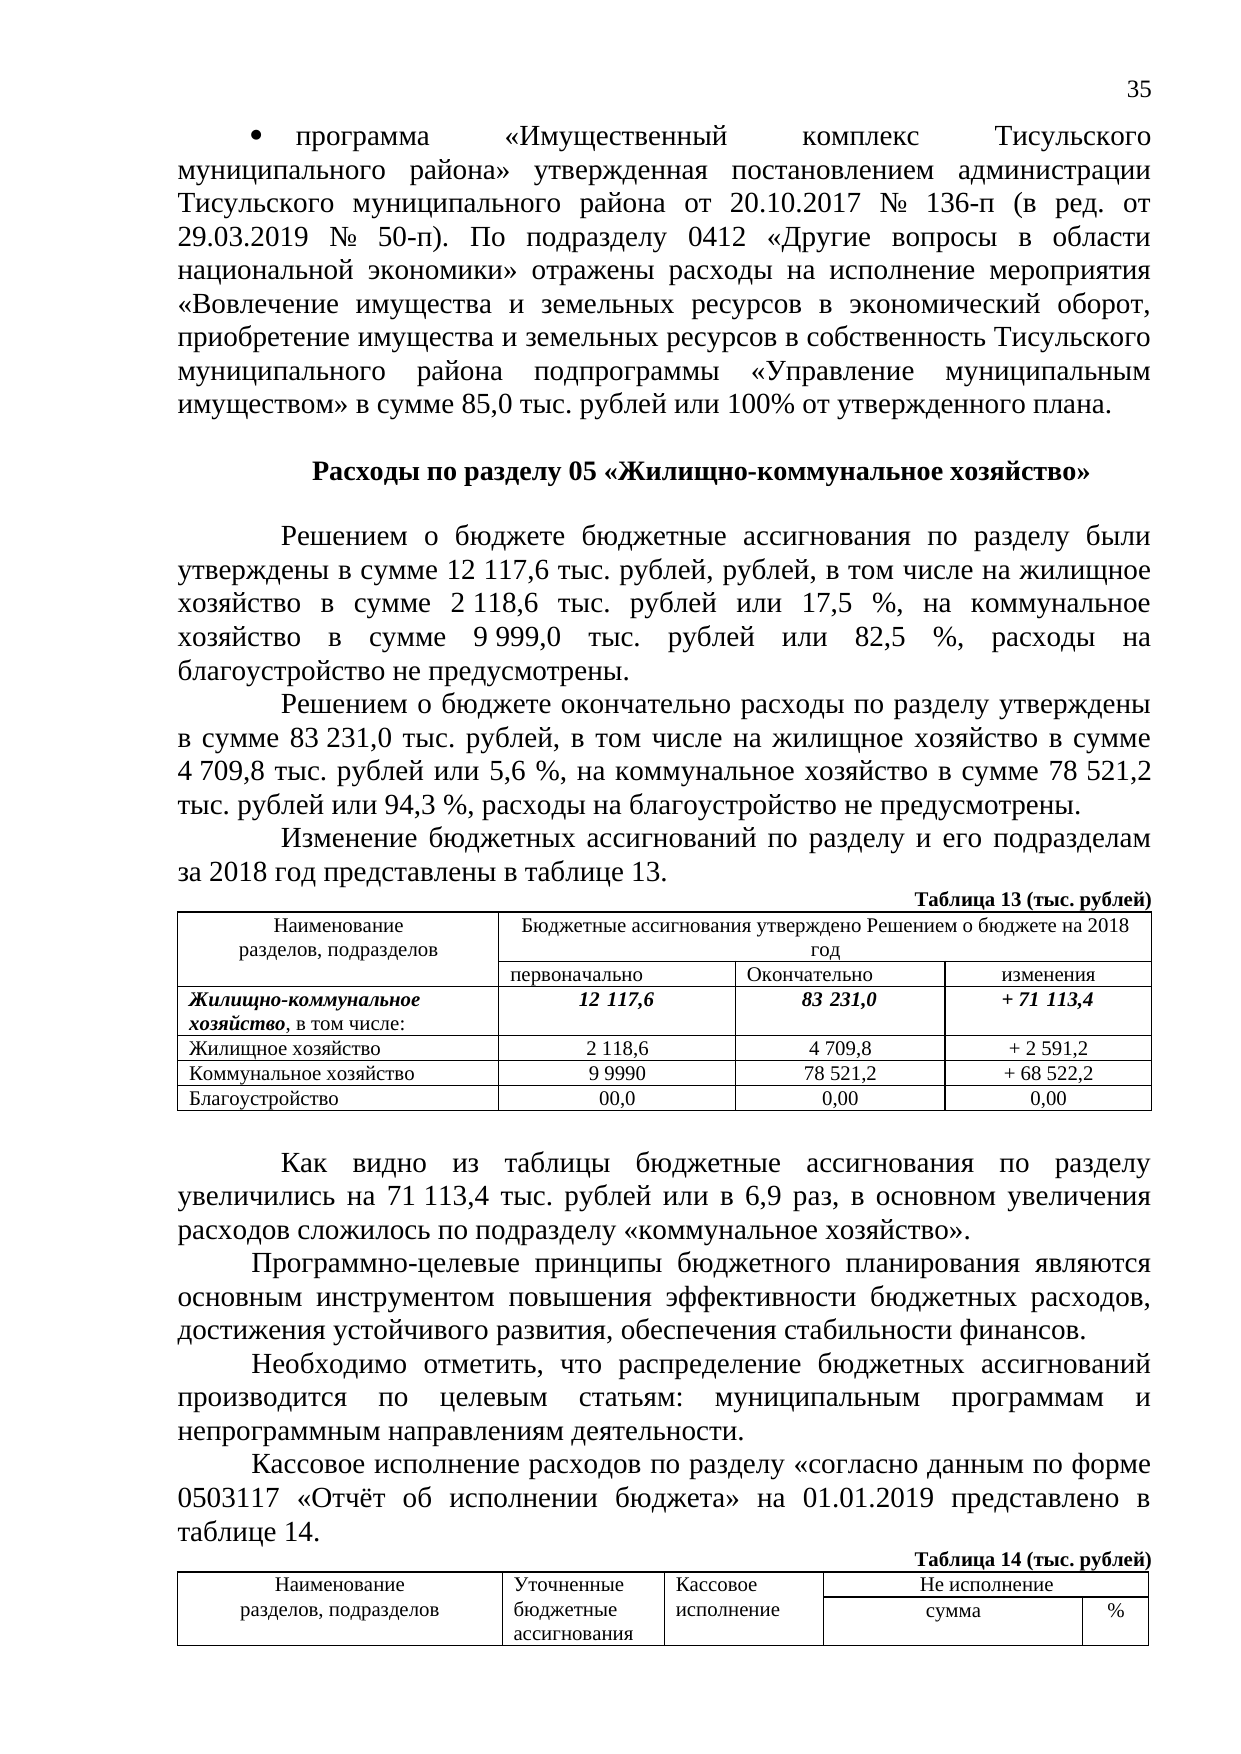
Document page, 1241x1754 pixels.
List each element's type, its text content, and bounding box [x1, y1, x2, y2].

table_cell 9 9990 [499, 1061, 735, 1085]
table_cell + 68 522,2 [946, 1061, 1151, 1085]
table_header Бюджетные ассигнования утверждено Решением о бюджете на 2018 год [499, 913, 1151, 961]
text Кассовое исполнение расходов по разделу «согласно данным по форме 0503117 «Отчёт об исполнении бюджета» на 01.01.2019 представлено в таблице 14. [177, 1447, 1152, 1547]
table_cell + 71 113,4 [946, 987, 1151, 1035]
table_cell 12 117,6 [499, 987, 735, 1035]
text Расходы по разделу 05 «Жилищно-коммунальное хозяйство» [177, 454, 1152, 486]
table_header Наименование разделов, подразделов [178, 1573, 502, 1644]
table_cell 2 118,6 [499, 1036, 735, 1060]
table_cell + 2 591,2 [946, 1036, 1151, 1060]
text Изменение бюджетных ассигнований по разделу и его подразделам за 2018 год представлены в таблице 13. [177, 820, 1152, 887]
list программа «Имущественный комплекс Тисульского муниципального района» утвержденная постановлением администрации Тисульского муниципального района от 20.10.2017 № 136-п (в ред. от 29.03.2019 № 50-п). По подразделу 0412 «Другие вопросы в области национальной экономики» отражены расходы на исполнение мероприятия «Вовлечение имущества и земельных ресурсов в экономический оборот, приобретение имущества и земельных ресурсов в собственность Тисульского муниципального района подпрограммы «Управление муниципальным имуществом» в сумме 85,0 тыс. рублей или 100% от утвержденного плана. [177, 118, 1152, 420]
table_cell Благоустройство [178, 1086, 498, 1110]
table_cell 78 521,2 [736, 1061, 944, 1085]
text Как видно из таблицы бюджетные ассигнования по разделу увеличились на 71 113,4 тыс. рублей или в 6,9 раз, в основном увеличения расходов сложилось по подразделу «коммунальное хозяйство». [177, 1145, 1152, 1245]
table_cell Коммунальное хозяйство [178, 1061, 498, 1085]
text Решением о бюджете бюджетные ассигнования по разделу были утверждены в сумме 12 117,6 тыс. рублей, рублей, в том числе на жилищное хозяйство в сумме 2 118,6 тыс. рублей или 17,5 %, на коммунальное хозяйство в сумме 9 999,0 тыс. рублей или 82,5 %, расходы на благоустройство не предусмотрены. [177, 518, 1152, 686]
table_cell первоначально [499, 962, 735, 986]
table_cell % [1083, 1598, 1148, 1644]
table_cell Жилищное хозяйство [178, 1036, 498, 1060]
text Программно-целевые принципы бюджетного планирования являются основным инструментом повышения эффективности бюджетных расходов, достижения устойчивого развития, обеспечения стабильности финансов. [177, 1245, 1152, 1346]
table_header Не исполнение [824, 1573, 1148, 1596]
text Таблица 14 (тыс. рублей) [177, 1547, 1152, 1571]
table_cell 4 709,8 [736, 1036, 944, 1060]
table_cell 0,00 [946, 1086, 1151, 1110]
table_cell изменения [946, 962, 1151, 986]
table_cell 0,00 [736, 1086, 944, 1110]
table_cell Окончательно [736, 962, 944, 986]
text Решением о бюджете окончательно расходы по разделу утверждены в сумме 83 231,0 тыс. рублей, в том числе на жилищное хозяйство в сумме 4 709,8 тыс. рублей или 5,6 %, на коммунальное хозяйство в сумме 78 521,2 тыс. рублей или 94,3 %, расходы на благоустройство не предусмотрены. [177, 686, 1152, 820]
table_cell сумма [824, 1598, 1082, 1644]
table_header Кассовое исполнение [665, 1573, 823, 1644]
table_cell 00,0 [499, 1086, 735, 1110]
text Таблица 13 (тыс. рублей) [177, 887, 1152, 911]
table_header Наименование разделов, подразделов [178, 913, 498, 986]
text Необходимо отметить, что распределение бюджетных ассигнований производится по целевым статьям: муниципальным программам и непрограммным направлениям деятельности. [177, 1346, 1152, 1447]
table_cell 83 231,0 [736, 987, 944, 1035]
table_cell Жилищно-коммунальное хозяйство, в том числе: [178, 987, 498, 1035]
table_header Уточненные бюджетные ассигнования [503, 1573, 664, 1644]
